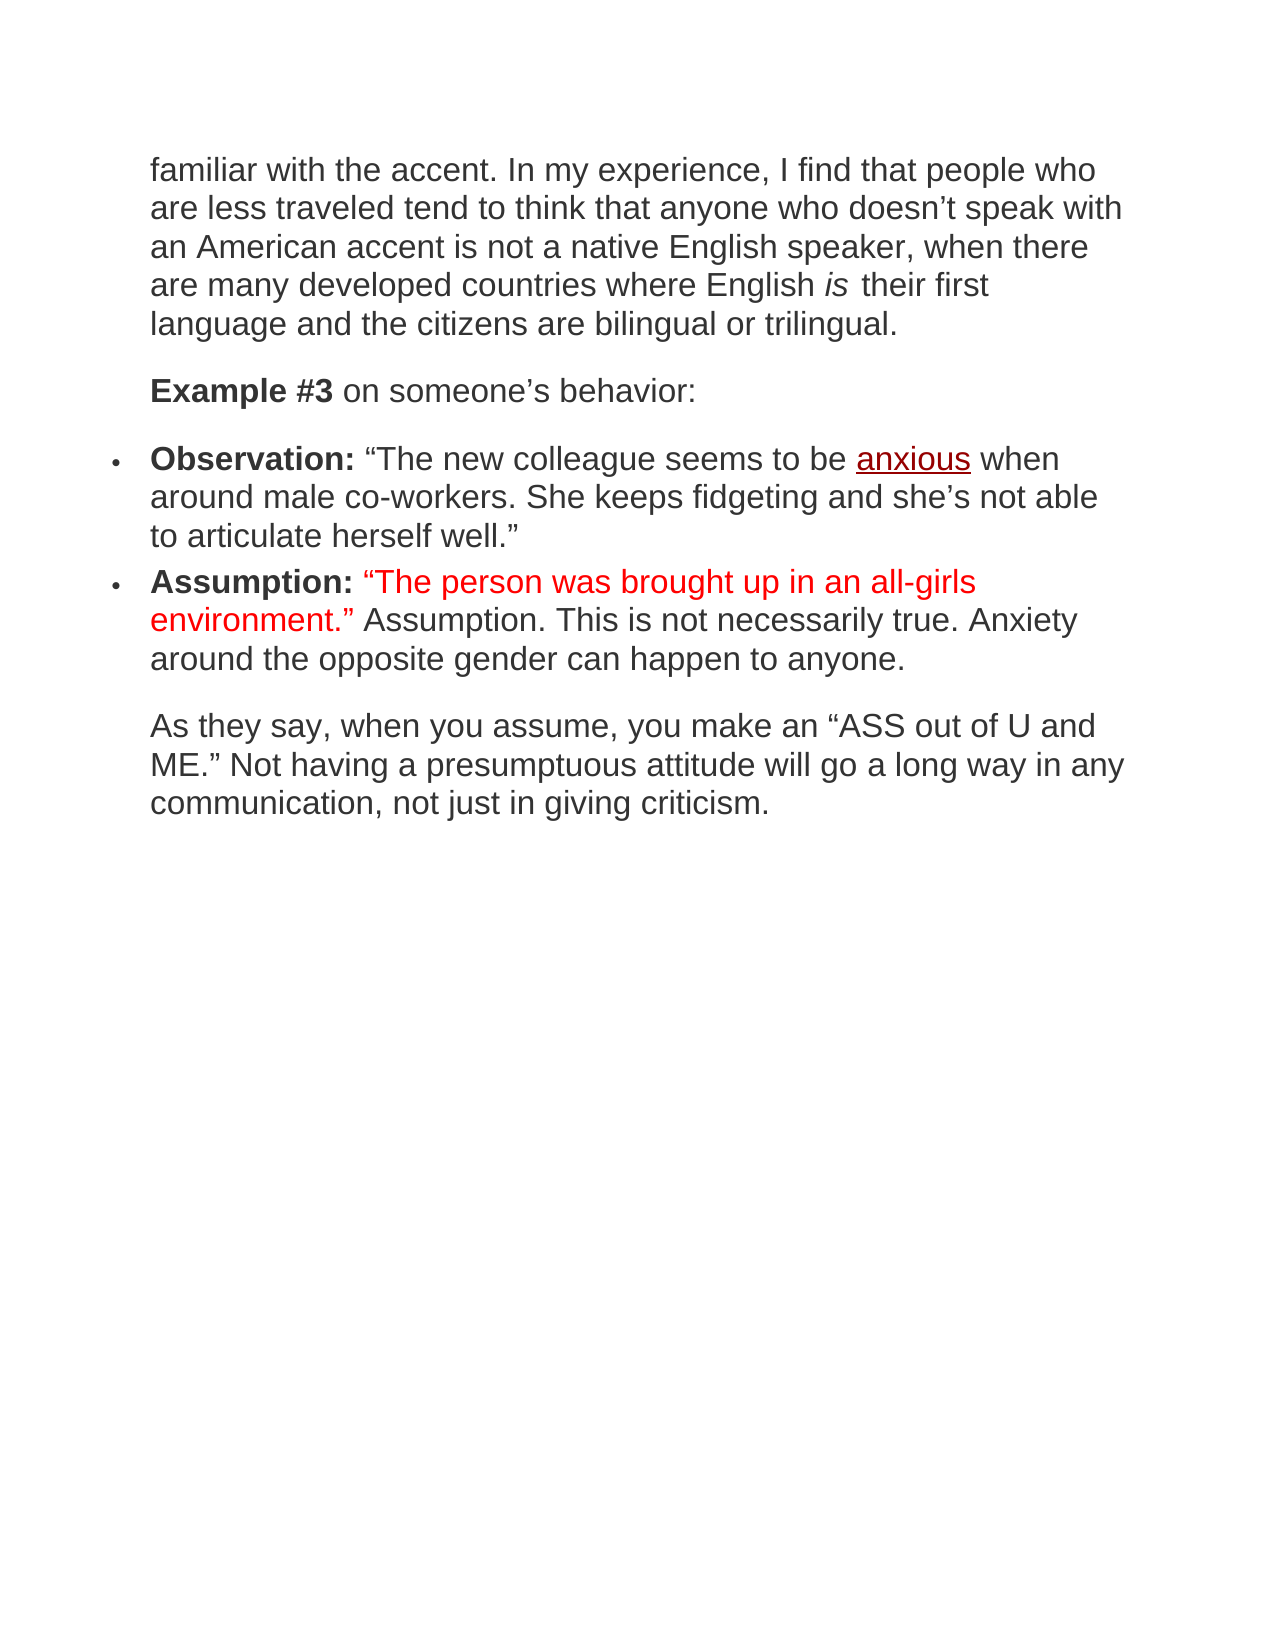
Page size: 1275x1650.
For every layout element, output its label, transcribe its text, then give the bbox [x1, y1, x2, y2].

list Assumption: “The person was brought up in an all-girls environment.” Assumption. This is not necessarily true. Anxiety around the opposite gender can happen to anyone. [112, 562, 1125, 677]
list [112, 150, 1125, 342]
text Example #3 on someone’s behavior: [150, 371, 1125, 410]
text As they say, when you assume, you make an “ASS out of U and ME.” Not having a presumptuous attitude will go a long way in any communication, not just in giving criticism. [150, 707, 1125, 822]
list Observation: “The new colleague seems to be anxious when around male co-workers. She keeps fidgeting and she’s not able to articulate herself well.” [112, 439, 1125, 554]
